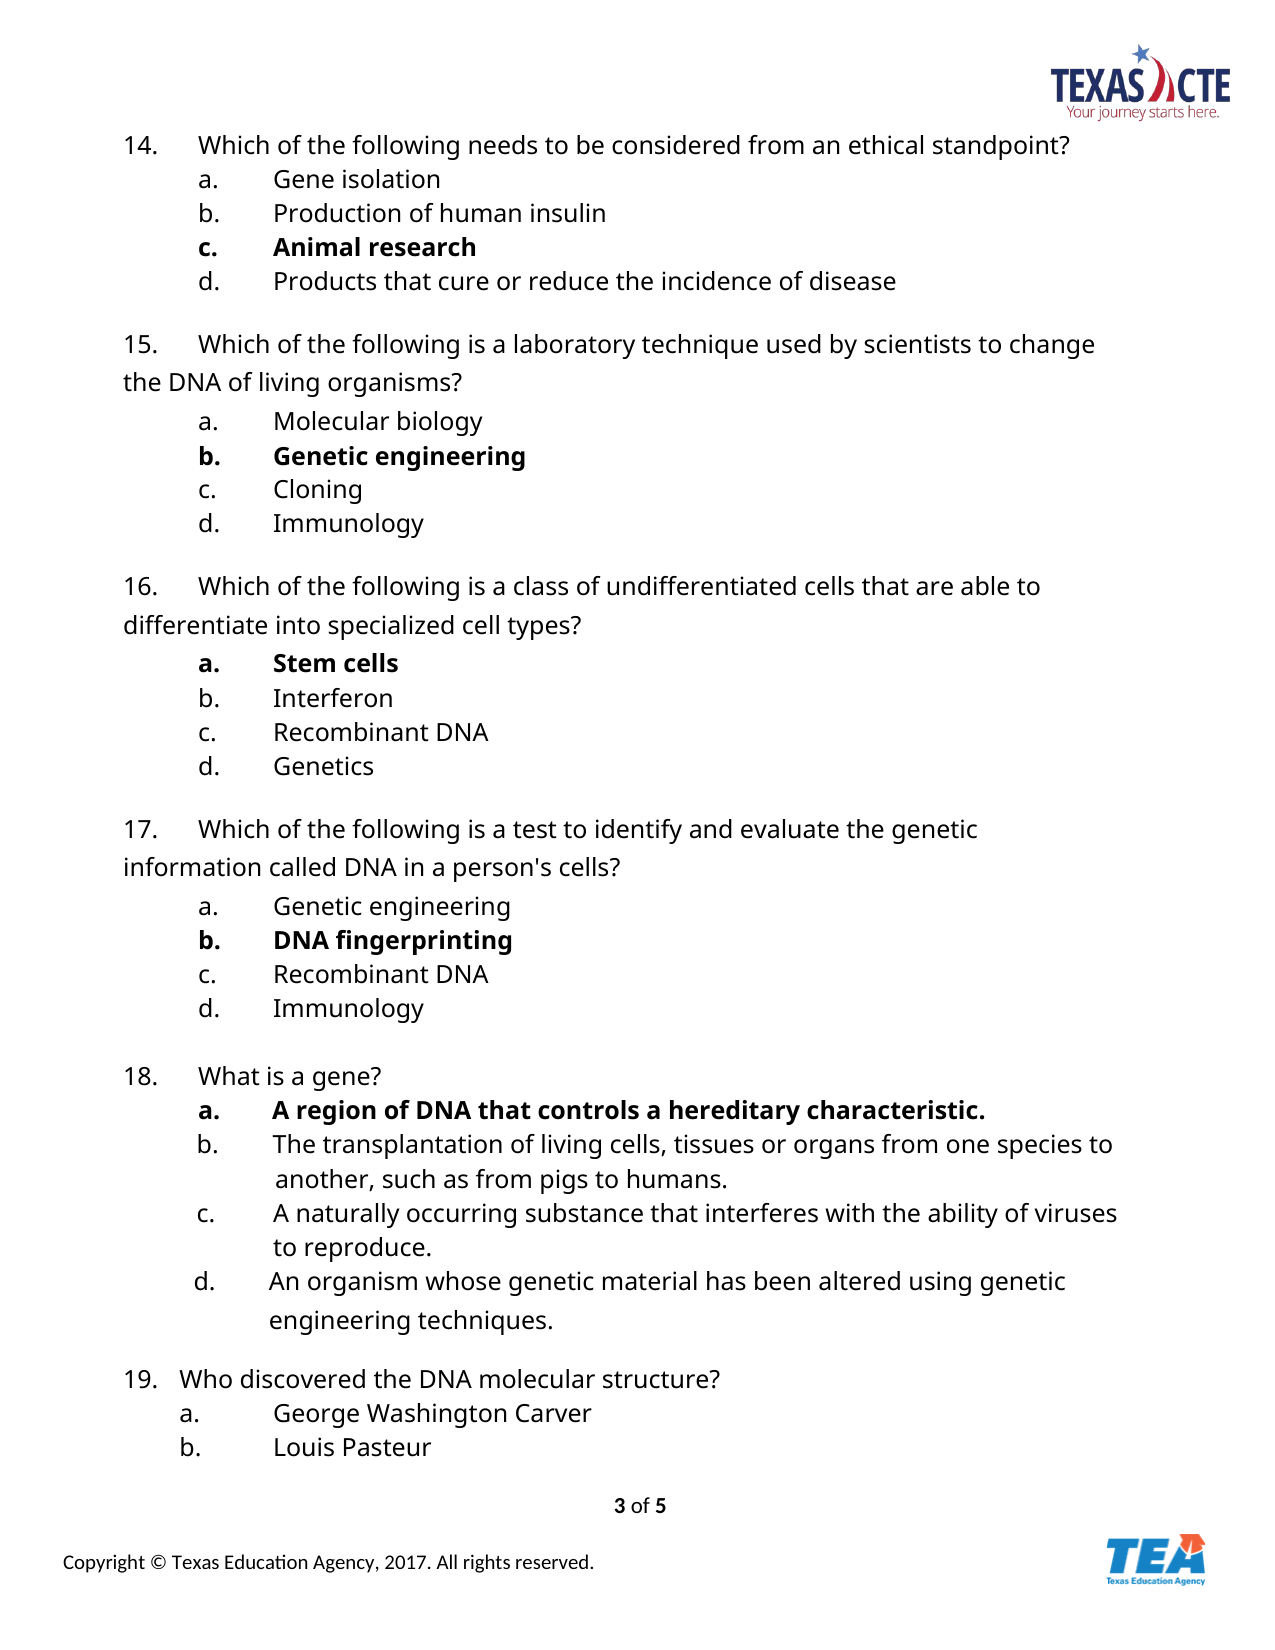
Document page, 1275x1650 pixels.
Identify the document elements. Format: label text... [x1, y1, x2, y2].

list Recombinant DNA [198, 957, 1152, 991]
picture [1032, 32, 1249, 132]
list Production of human insulin [198, 196, 1152, 230]
list Molecular biology [198, 404, 1152, 438]
text a. A region of DNA that controls a hereditary characteristic. [198, 1093, 1152, 1127]
list Which of the following is a class of undifferentiated cells that are able to differentiate into specialized cell types? [123, 569, 1044, 641]
list Louis Pasteur [179, 1430, 1152, 1464]
picture [1106, 1534, 1206, 1586]
list Genetic engineering [198, 438, 1152, 472]
list DNA fingerprinting [198, 923, 1152, 957]
list Cloning [198, 472, 1152, 506]
list Immunology [198, 506, 1152, 540]
list What is a gene? [123, 1059, 1152, 1093]
list Genetic engineering [198, 889, 1152, 923]
list Which of the following is a test to identify and evaluate the genetic information called DNA in a person's cells? [123, 811, 1112, 884]
list Genetics [198, 748, 1152, 782]
list Recombinant DNA [198, 714, 1152, 748]
list Animal research [198, 230, 1152, 263]
list A naturally occurring substance that interferes with the ability of viruses to reproduce. [196, 1195, 1142, 1263]
list Which of the following needs to be considered from an ethical standpoint? [123, 127, 1152, 162]
list Immunology [198, 991, 1152, 1025]
list Products that cure or reduce the incidence of disease [198, 263, 1152, 298]
list Stem cells [198, 646, 1152, 680]
list Which of the following is a laboratory technique used by scientists to change the DNA of living organisms? [123, 326, 1137, 399]
list An organism whose genetic material has been altered using genetic engineering techniques. [193, 1263, 1077, 1337]
list Who discovered the DNA molecular structure? [123, 1362, 1152, 1396]
list Interferon [198, 680, 1152, 714]
list Gene isolation [198, 162, 1152, 196]
list George Washington Carver [179, 1396, 1152, 1430]
list The transplantation of living cells, tissues or organs from one species to another, such as from pigs to humans. [196, 1127, 1119, 1195]
